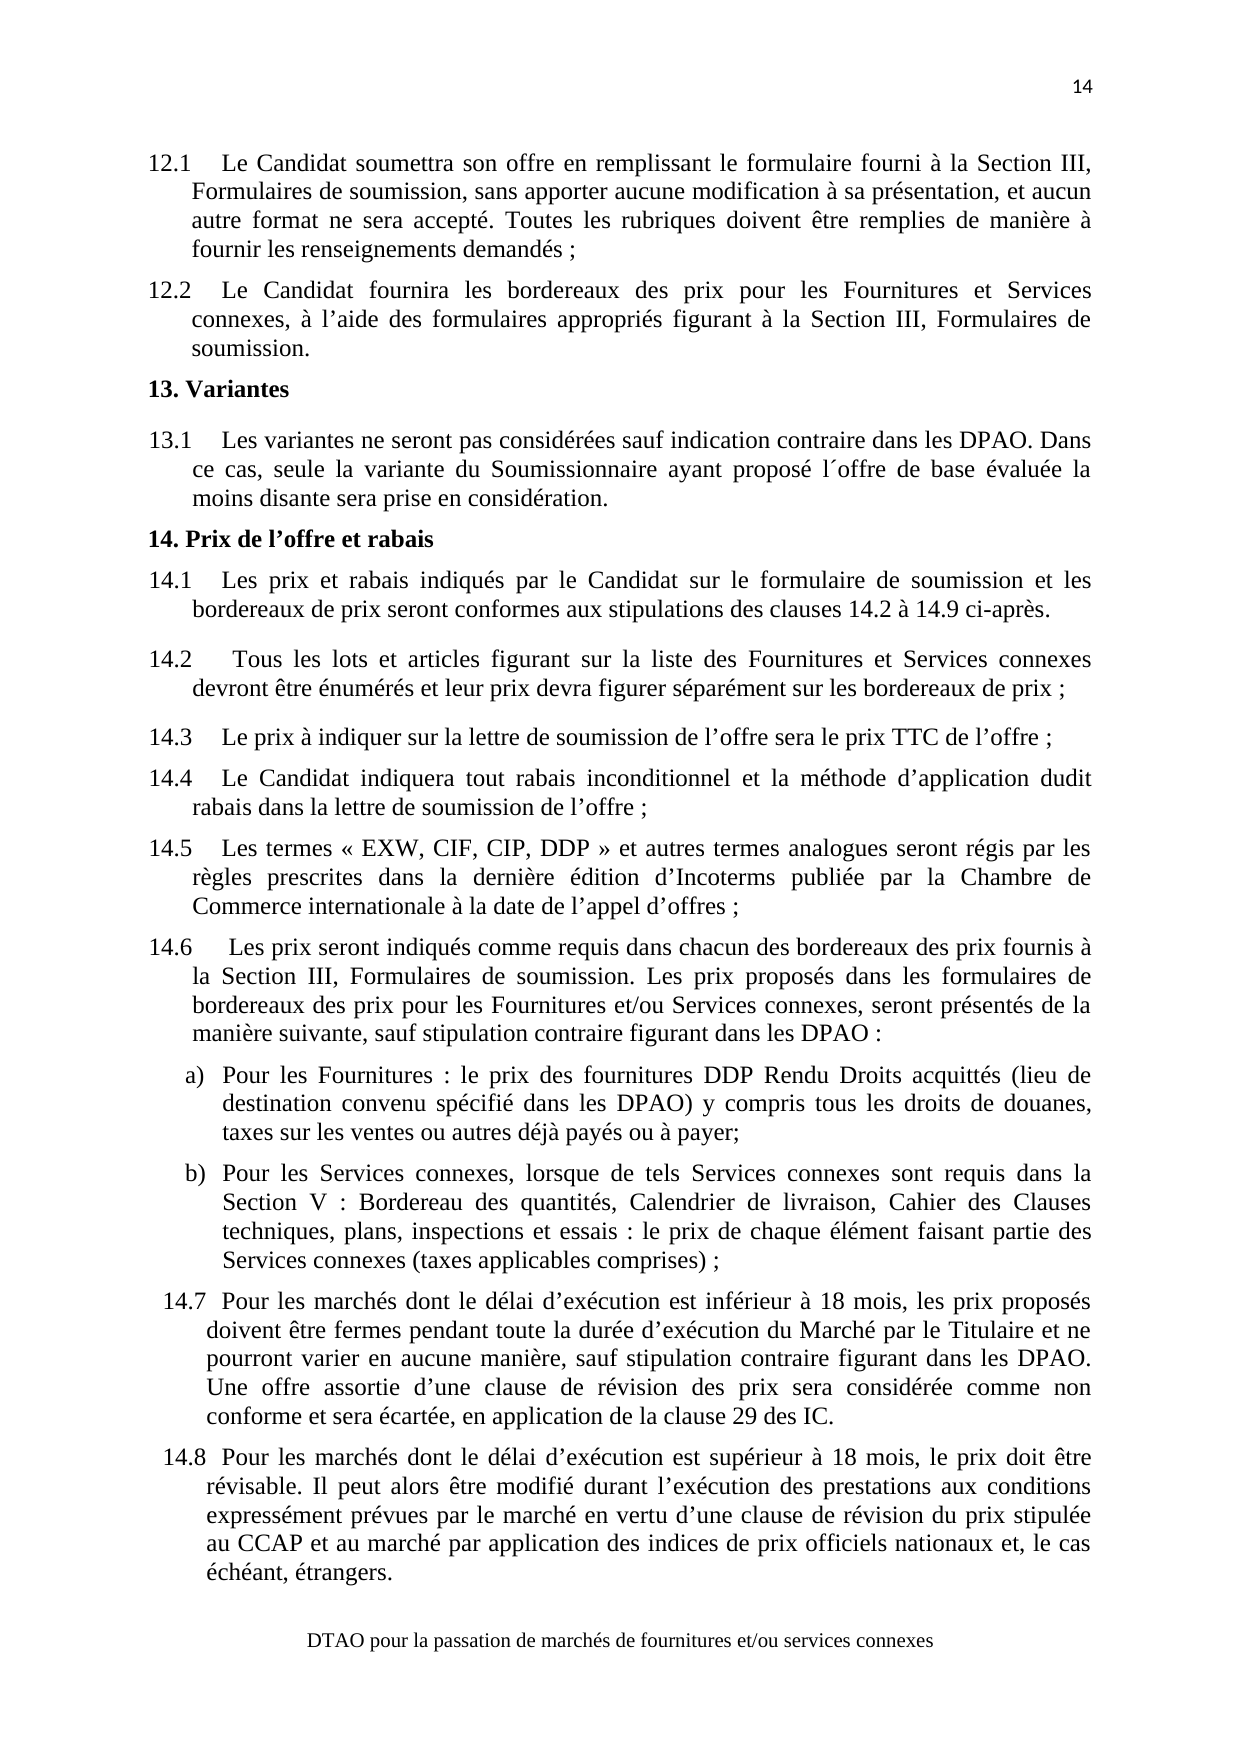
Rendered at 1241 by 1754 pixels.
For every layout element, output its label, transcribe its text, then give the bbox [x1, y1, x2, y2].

list Le prix à indiquer sur la lettre de soumission de l’offre sera le prix TTC de l’offre ; [148, 722, 1093, 751]
list Le Candidat fournira les bordereaux des prix pour les Fournitures et Services connexes, à l’aide des formulaires appropriés figurant à la Section III, Formulaires de soumission. [148, 275, 1093, 361]
list Le Candidat soumettra son offre en remplissant le formulaire fourni à la Section III, Formulaires de soumission, sans apporter aucune modification à sa présentation, et aucun autre format ne sera accepté. Toutes les rubriques doivent être remplies de manière à fournir les renseignements demandés ; [148, 148, 1093, 263]
list Les prix et rabais indiqués par le Candidat sur le formulaire de soumission et les bordereaux de prix seront conformes aux stipulations des clauses 14.2 à 14.9 ci-après. [148, 566, 1093, 623]
text Prix de l’offre et rabais [148, 524, 1093, 553]
list Pour les Fournitures : le prix des fournitures DDP Rendu Droits acquittés (lieu de destination convenu spécifié dans les DPAO) y compris tous les droits de douanes, taxes sur les ventes ou autres déjà payés ou à payer; [185, 1060, 1093, 1146]
list Tous les lots et articles figurant sur la liste des Fournitures et Services connexes devront être énumérés et leur prix devra figurer séparément sur les bordereaux de prix ; [148, 644, 1093, 701]
text Variantes [148, 374, 1093, 403]
list Pour les Services connexes, lorsque de tels Services connexes sont requis dans la Section V : Bordereau des quantités, Calendrier de livraison, Cahier des Clauses techniques, plans, inspections et essais : le prix de chaque élément faisant partie des Services connexes (taxes applicables comprises) ; [185, 1158, 1093, 1273]
list Le Candidat indiquera tout rabais inconditionnel et la méthode d’application dudit rabais dans la lettre de soumission de l’offre ; [148, 763, 1093, 821]
list Les termes « EXW, CIF, CIP, DDP » et autres termes analogues seront régis par les règles prescrites dans la dernière édition d’Incoterms publiée par la Chambre de Commerce internationale à la date de l’appel d’offres ; [148, 833, 1093, 920]
list Les variantes ne seront pas considérées sauf indication contraire dans les DPAO. Dans ce cas, seule la variante du Soumissionnaire ayant proposé l´offre de base évaluée la moins disante sera prise en considération. [148, 426, 1093, 512]
list Pour les marchés dont le délai d’exécution est inférieur à 18 mois, les prix proposés doivent être fermes pendant toute la durée d’exécution du Marché par le Titulaire et ne pourront varier en aucune manière, sauf stipulation contraire figurant dans les DPAO. Une offre assortie d’une clause de révision des prix sera considérée comme non conforme et sera écartée, en application de la clause 29 des IC. [162, 1286, 1093, 1430]
list Pour les marchés dont le délai d’exécution est supérieur à 18 mois, le prix doit être révisable. Il peut alors être modifié durant l’exécution des prestations aux conditions expressément prévues par le marché en vertu d’une clause de révision du prix stipulée au CCAP et au marché par application des indices de prix officiels nationaux et, le cas échéant, étrangers. [162, 1442, 1093, 1586]
list Les prix seront indiqués comme requis dans chacun des bordereaux des prix fournis à la Section III, Formulaires de soumission. Les prix proposés dans les formulaires de bordereaux des prix pour les Fournitures et/ou Services connexes, seront présentés de la manière suivante, sauf stipulation contraire figurant dans les DPAO : [148, 932, 1093, 1047]
